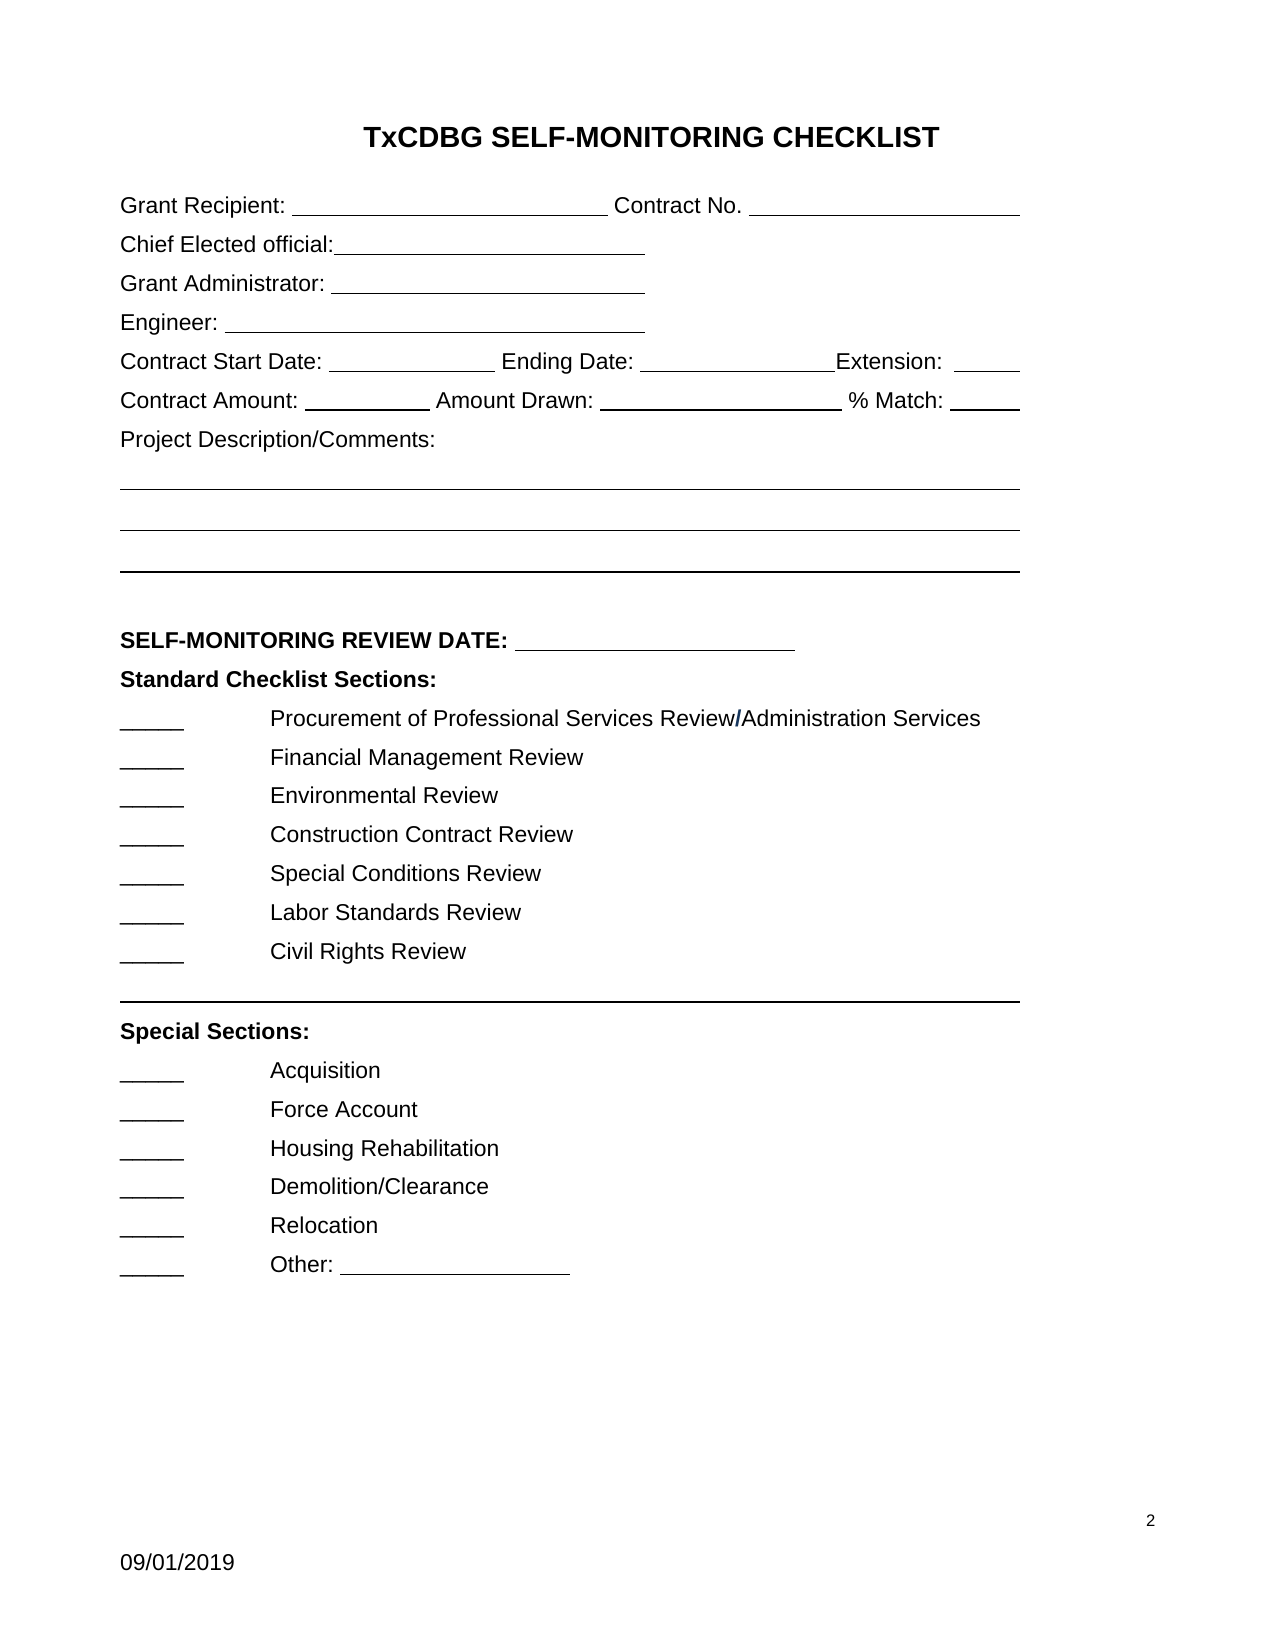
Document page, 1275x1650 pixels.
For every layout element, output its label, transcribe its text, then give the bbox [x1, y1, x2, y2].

text _____ Procurement of Professional Services Review/Administration Services [120, 705, 1183, 731]
text Grant Administrator: [120, 270, 1183, 296]
text Contract Start Date: Ending Date: Extension: [120, 348, 1183, 374]
text _____ Demolition/Clearance [120, 1173, 1155, 1200]
text Project Description/Comments: [120, 426, 1183, 452]
text _____ Civil Rights Review [120, 938, 1155, 964]
text SELF-MONITORING REVIEW DATE: [120, 627, 1183, 653]
text Engineer: [120, 309, 1183, 335]
text _____ Other: [120, 1251, 1155, 1277]
text _____ Housing Rehabilitation [120, 1134, 1155, 1161]
text _____ Special Conditions Review [120, 860, 1155, 886]
text _____ Labor Standards Review [120, 899, 1155, 925]
text Special Sections: [120, 1018, 1174, 1044]
text _____ Financial Management Review [120, 743, 1183, 770]
text Standard Checklist Sections: [120, 666, 1183, 692]
text Chief Elected official: [120, 231, 1183, 258]
text _____ Construction Contract Review [120, 821, 1155, 848]
text _____ Acquisition [120, 1057, 1183, 1083]
text _____ Relocation [120, 1212, 1155, 1238]
text Contract Amount: Amount Drawn: % Match: [120, 387, 1183, 413]
text _____ Environmental Review [120, 782, 1183, 809]
text TxCDBG SELF-MONITORING CHECKLIST [120, 120, 1183, 153]
text Grant Recipient: Contract No. [120, 192, 1183, 219]
text _____ Force Account [120, 1096, 1155, 1122]
